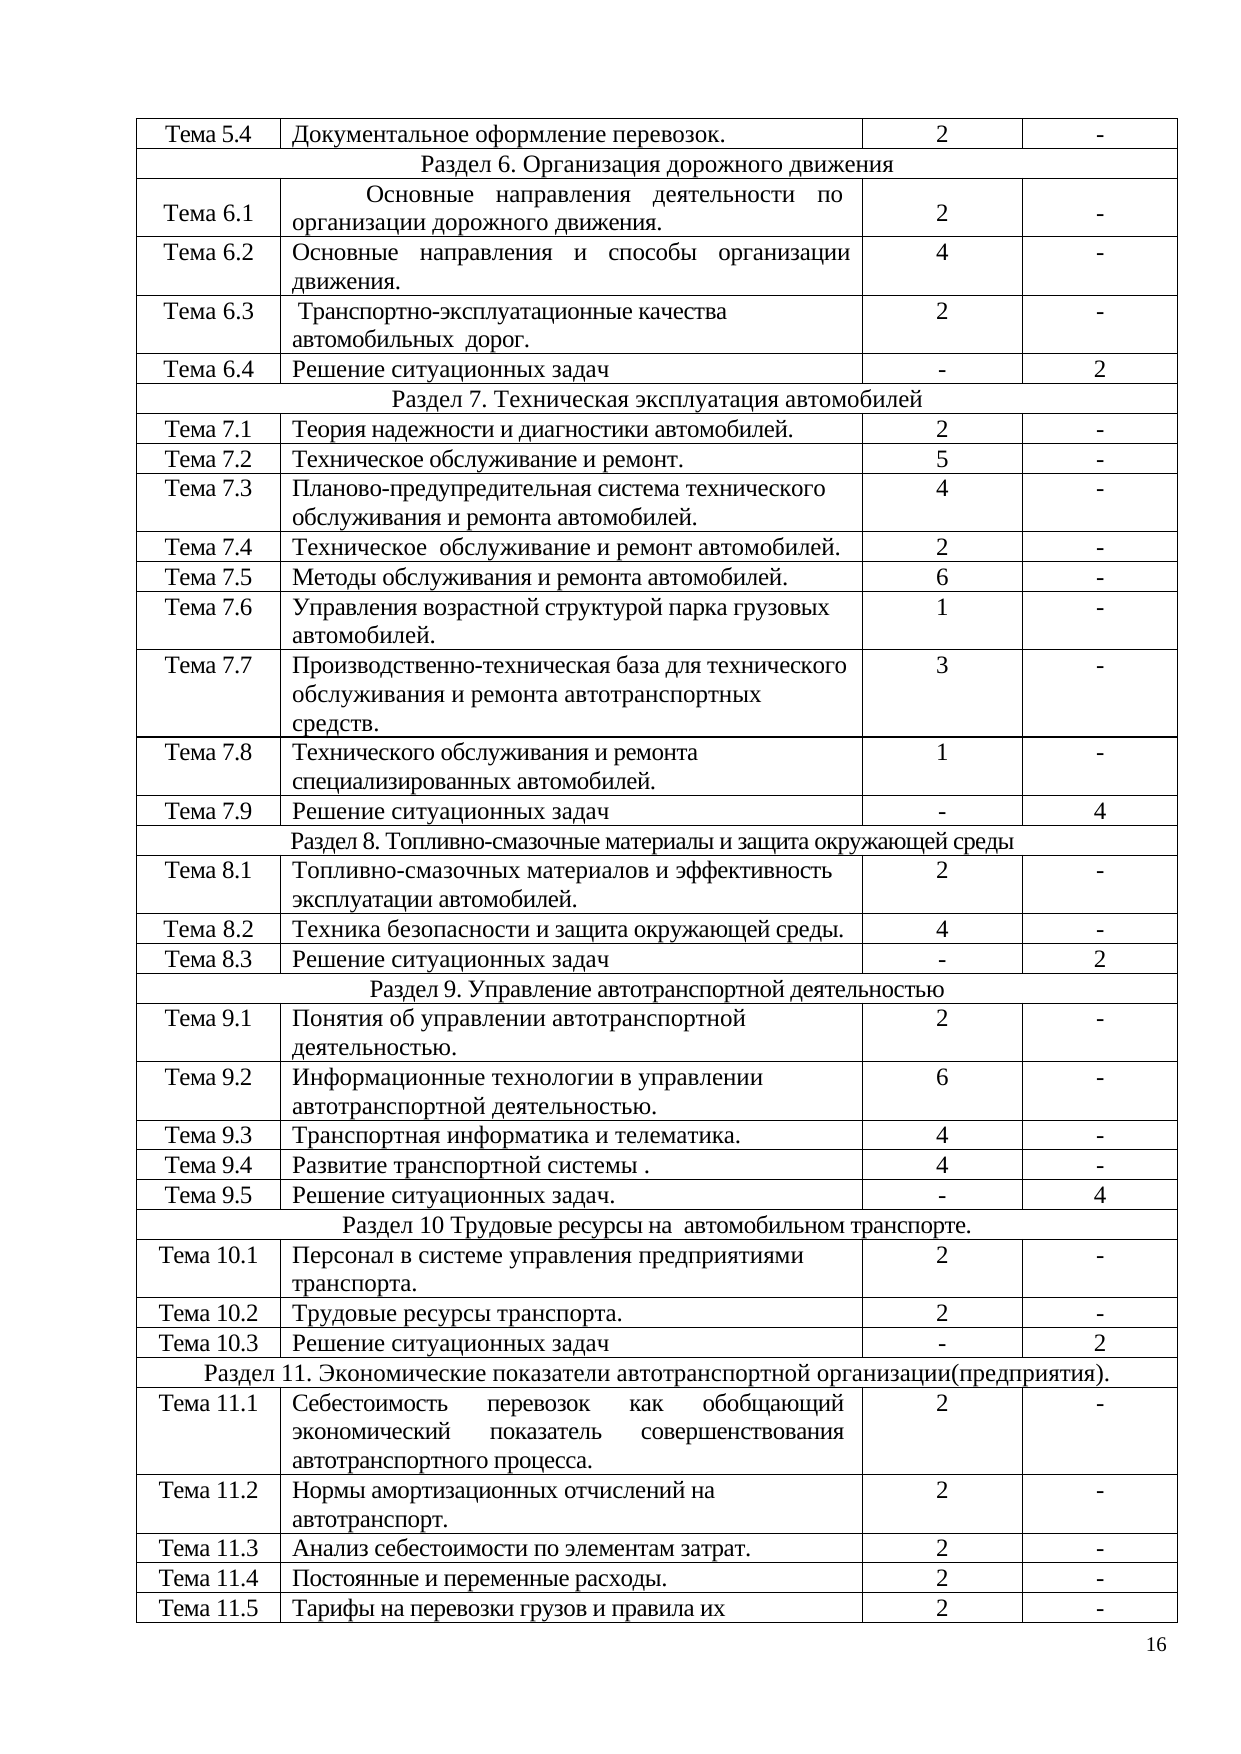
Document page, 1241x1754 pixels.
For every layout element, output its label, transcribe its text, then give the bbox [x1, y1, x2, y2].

table_cell - [1023, 856, 1177, 913]
table_cell - [1023, 1240, 1177, 1297]
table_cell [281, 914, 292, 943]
table_cell Тема 6.4 [137, 354, 280, 383]
table_cell 5 [863, 444, 1022, 472]
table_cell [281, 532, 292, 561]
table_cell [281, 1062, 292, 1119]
table_cell Тема 6.2 [137, 237, 280, 295]
table_cell 4 [863, 1150, 1022, 1179]
table_cell 3 [863, 650, 1022, 736]
table_cell - [1023, 119, 1177, 148]
table_cell Тема 11.4 [137, 1563, 280, 1592]
table_cell Тема 11.5 [137, 1593, 280, 1622]
table_cell Тема 11.2 [137, 1475, 280, 1532]
table_cell - [863, 944, 1022, 973]
table_cell - [863, 796, 1022, 825]
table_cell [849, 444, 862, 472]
table_cell Тема 8.3 [137, 944, 280, 973]
table_cell Тема 5.4 [137, 119, 280, 148]
table_cell 4 [1023, 1180, 1177, 1209]
table_cell 4 [863, 1121, 1022, 1149]
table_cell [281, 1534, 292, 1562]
table_cell 2 [863, 296, 1022, 353]
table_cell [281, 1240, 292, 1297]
table_cell - [1023, 296, 1177, 353]
table_cell Транспортно-эксплуатационные качества автомобильных дорог. [281, 296, 862, 353]
table_cell Раздел 11. Экономические показатели автотранспортной организации(предприятия). [137, 1358, 1177, 1387]
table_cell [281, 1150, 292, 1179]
table_cell - [1023, 1475, 1177, 1532]
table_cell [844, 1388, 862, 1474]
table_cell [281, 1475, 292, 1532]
table_cell 2 [863, 1388, 1022, 1474]
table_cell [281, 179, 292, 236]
table_cell Тема 11.3 [137, 1534, 280, 1562]
table_cell Тема 8.1 [137, 856, 280, 913]
table_cell 4 [1023, 796, 1177, 825]
table_cell Тема 6.1 [137, 179, 280, 236]
table_cell Раздел 7. Техническая эксплуатация автомобилей [137, 384, 1177, 413]
table_cell - [1023, 562, 1177, 591]
table_cell - [1023, 1298, 1177, 1327]
table_cell 2 [1023, 354, 1177, 383]
table_cell Тема 7.8 [137, 738, 280, 795]
table_cell Тема 11.1 [137, 1388, 280, 1474]
table_cell Тема 8.2 [137, 914, 280, 943]
table_cell Управления возрастной структурой парка грузовых автомобилей. [281, 592, 862, 649]
table_cell 2 [1023, 1328, 1177, 1357]
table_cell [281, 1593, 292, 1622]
table_cell - [1023, 474, 1177, 531]
table_cell - [1023, 1534, 1177, 1562]
table_cell 2 [1023, 944, 1177, 973]
table_cell Тема 9.4 [137, 1150, 280, 1179]
table_cell 1 [863, 592, 1022, 649]
table_cell - [1023, 650, 1177, 736]
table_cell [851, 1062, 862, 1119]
table_cell Решение ситуационных задач [281, 354, 862, 383]
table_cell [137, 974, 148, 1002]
table_cell Тема 6.3 [137, 296, 280, 353]
table_cell - [1023, 237, 1177, 295]
table_cell - [1023, 914, 1177, 943]
table_cell 4 [863, 474, 1022, 531]
table_cell Тема 10.2 [137, 1298, 280, 1327]
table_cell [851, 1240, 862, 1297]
table_cell Тема 7.7 [137, 650, 280, 736]
table_cell - [1023, 1004, 1177, 1061]
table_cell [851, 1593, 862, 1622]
table_cell 6 [863, 1062, 1022, 1119]
table_cell - [1023, 1062, 1177, 1119]
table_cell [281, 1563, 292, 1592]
table_cell Тема 7.3 [137, 474, 280, 531]
table_cell Тема 10.1 [137, 1240, 280, 1297]
table_cell 2 [863, 856, 1022, 913]
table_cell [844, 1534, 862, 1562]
table_cell Тема 7.6 [137, 592, 280, 649]
table_cell 2 [863, 1563, 1022, 1592]
table_cell Основные направления и способы организации движения. [281, 237, 862, 295]
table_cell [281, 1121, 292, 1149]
table_cell - [1023, 1593, 1177, 1622]
table_cell 2 [863, 1593, 1022, 1622]
table_cell - [863, 1180, 1022, 1209]
table_cell - [863, 354, 1022, 383]
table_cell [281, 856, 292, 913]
table_cell Тема 7.9 [137, 796, 280, 825]
table_cell 2 [863, 1004, 1022, 1061]
table_cell Методы обслуживания и ремонта автомобилей. [281, 562, 862, 591]
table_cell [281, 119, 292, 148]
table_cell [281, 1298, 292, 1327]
table_cell Тема 9.5 [137, 1180, 280, 1209]
table_cell Тема 10.3 [137, 1328, 280, 1357]
table_cell 6 [863, 562, 1022, 591]
table_cell - [1023, 1388, 1177, 1474]
table_cell - [1023, 532, 1177, 561]
table_cell - [1023, 414, 1177, 443]
table_cell Решение ситуационных задач [281, 796, 862, 825]
table_cell Тема 9.2 [137, 1062, 280, 1119]
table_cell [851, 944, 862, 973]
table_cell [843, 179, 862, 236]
table_cell 2 [863, 1240, 1022, 1297]
table_cell - [1023, 1121, 1177, 1149]
table_cell - [1023, 738, 1177, 795]
table_cell 4 [863, 914, 1022, 943]
table_cell 2 [863, 1534, 1022, 1562]
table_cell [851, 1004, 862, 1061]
table_cell 1 [863, 738, 1022, 795]
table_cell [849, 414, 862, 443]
table_cell - [1023, 592, 1177, 649]
table_cell Технического обслуживания и ремонта специализированных автомобилей. [281, 738, 862, 795]
table_cell - [1023, 1150, 1177, 1179]
table_cell - [1023, 1563, 1177, 1592]
table_cell 2 [863, 1475, 1022, 1532]
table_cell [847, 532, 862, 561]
table_cell 2 [863, 414, 1022, 443]
table_cell Раздел 10 Трудовые ресурсы на автомобильном транспорте. [137, 1210, 1177, 1239]
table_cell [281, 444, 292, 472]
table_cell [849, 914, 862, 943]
table_cell - [863, 1328, 1022, 1357]
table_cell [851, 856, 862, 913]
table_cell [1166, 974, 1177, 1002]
table_cell Тема 9.1 [137, 1004, 280, 1061]
table_cell Тема 7.5 [137, 562, 280, 591]
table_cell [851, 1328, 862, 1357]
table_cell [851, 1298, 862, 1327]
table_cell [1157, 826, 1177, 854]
table_cell Тема 7.1 [137, 414, 280, 443]
table_cell 4 [863, 237, 1022, 295]
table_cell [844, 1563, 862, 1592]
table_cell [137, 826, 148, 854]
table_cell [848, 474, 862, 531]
table_cell - [1023, 179, 1177, 236]
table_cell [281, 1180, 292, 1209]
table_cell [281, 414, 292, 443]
table_cell - [1023, 444, 1177, 472]
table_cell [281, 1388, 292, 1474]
table_cell Раздел 6. Организация дорожного движения [137, 149, 1177, 178]
table_cell 2 [863, 1298, 1022, 1327]
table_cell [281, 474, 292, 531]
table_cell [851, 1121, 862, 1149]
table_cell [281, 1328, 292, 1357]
table_cell 2 [863, 119, 1022, 148]
table_cell Производственно-техническая база для технического обслуживания и ремонта автотранспортных средств. [281, 650, 862, 736]
table_cell 2 [863, 179, 1022, 236]
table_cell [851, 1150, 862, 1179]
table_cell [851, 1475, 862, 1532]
table_cell 2 [863, 532, 1022, 561]
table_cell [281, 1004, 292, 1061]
table_cell Тема 9.3 [137, 1121, 280, 1149]
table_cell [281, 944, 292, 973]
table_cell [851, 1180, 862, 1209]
table_cell Тема 7.2 [137, 444, 280, 472]
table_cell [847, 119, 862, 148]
table_cell Тема 7.4 [137, 532, 280, 561]
